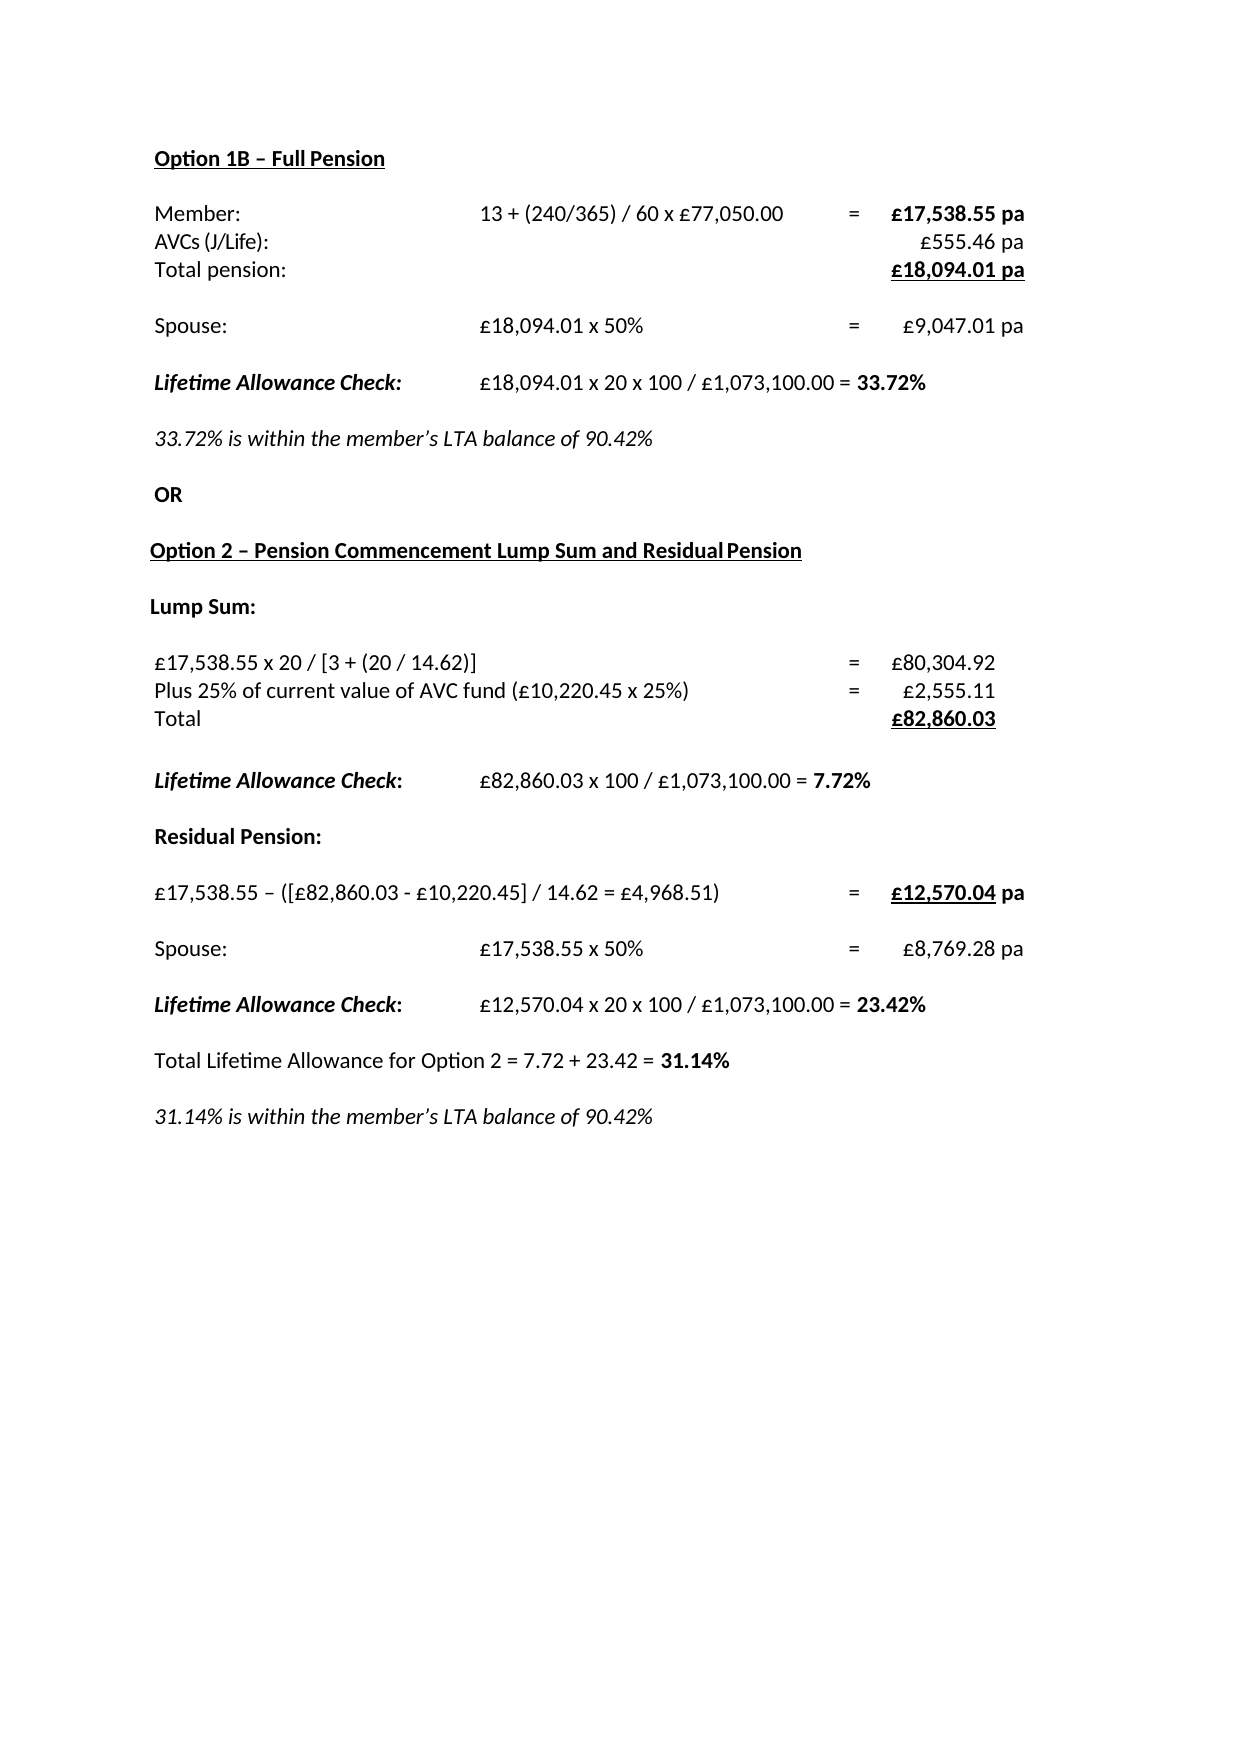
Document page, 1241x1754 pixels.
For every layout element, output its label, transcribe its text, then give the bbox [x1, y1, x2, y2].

text Lifetime Allowance Check: £82,860.03 x 100 / £1,073,100.00 = 7.72% [154, 766, 1101, 794]
text OR [154, 480, 1099, 508]
text Total pension: £18,094.01 pa [154, 256, 1101, 283]
text £17,538.55 x 20 / [3 + (20 / 14.62)] = £80,304.92 [154, 648, 1101, 676]
text Lifetime Allowance Check: £12,570.04 x 20 x 100 / £1,073,100.00 = 23.42% [154, 990, 1101, 1018]
text Lifetime Allowance Check: £18,094.01 x 20 x 100 / £1,073,100.00 = 33.72% [154, 368, 1099, 396]
text Option 2 – Pension Commencement Lump Sum and Residual Pension Lump Sum: [150, 536, 844, 620]
text Option 1B – Full Pension [154, 144, 1101, 172]
text AVCs (J/Life): £555.46 pa [154, 227, 1105, 256]
text 31.14% is within the member’s LTA balance of 90.42% [154, 1102, 1099, 1130]
text Total Lifetime Allowance for Option 2 = 7.72 + 23.42 = 31.14% [154, 1046, 1101, 1074]
text Residual Pension: [154, 822, 1101, 850]
text Plus 25% of current value of AVC fund (£10,220.45 x 25%) = £2,555.11 [154, 676, 1101, 704]
text Spouse: £18,094.01 x 50% = £9,047.01 pa [154, 312, 1101, 339]
text Total £82,860.03 [154, 704, 1101, 732]
text 33.72% is within the member’s LTA balance of 90.42% [154, 424, 1099, 452]
text Member: 13 + (240/365) / 60 x £77,050.00 = £17,538.55 pa [154, 199, 1089, 227]
text £17,538.55 – ([£82,860.03 - £10,220.45] / 14.62 = £4,968.51) = £12,570.04 pa [154, 878, 1101, 906]
text Spouse: £17,538.55 x 50% = £8,769.28 pa [154, 934, 1101, 962]
